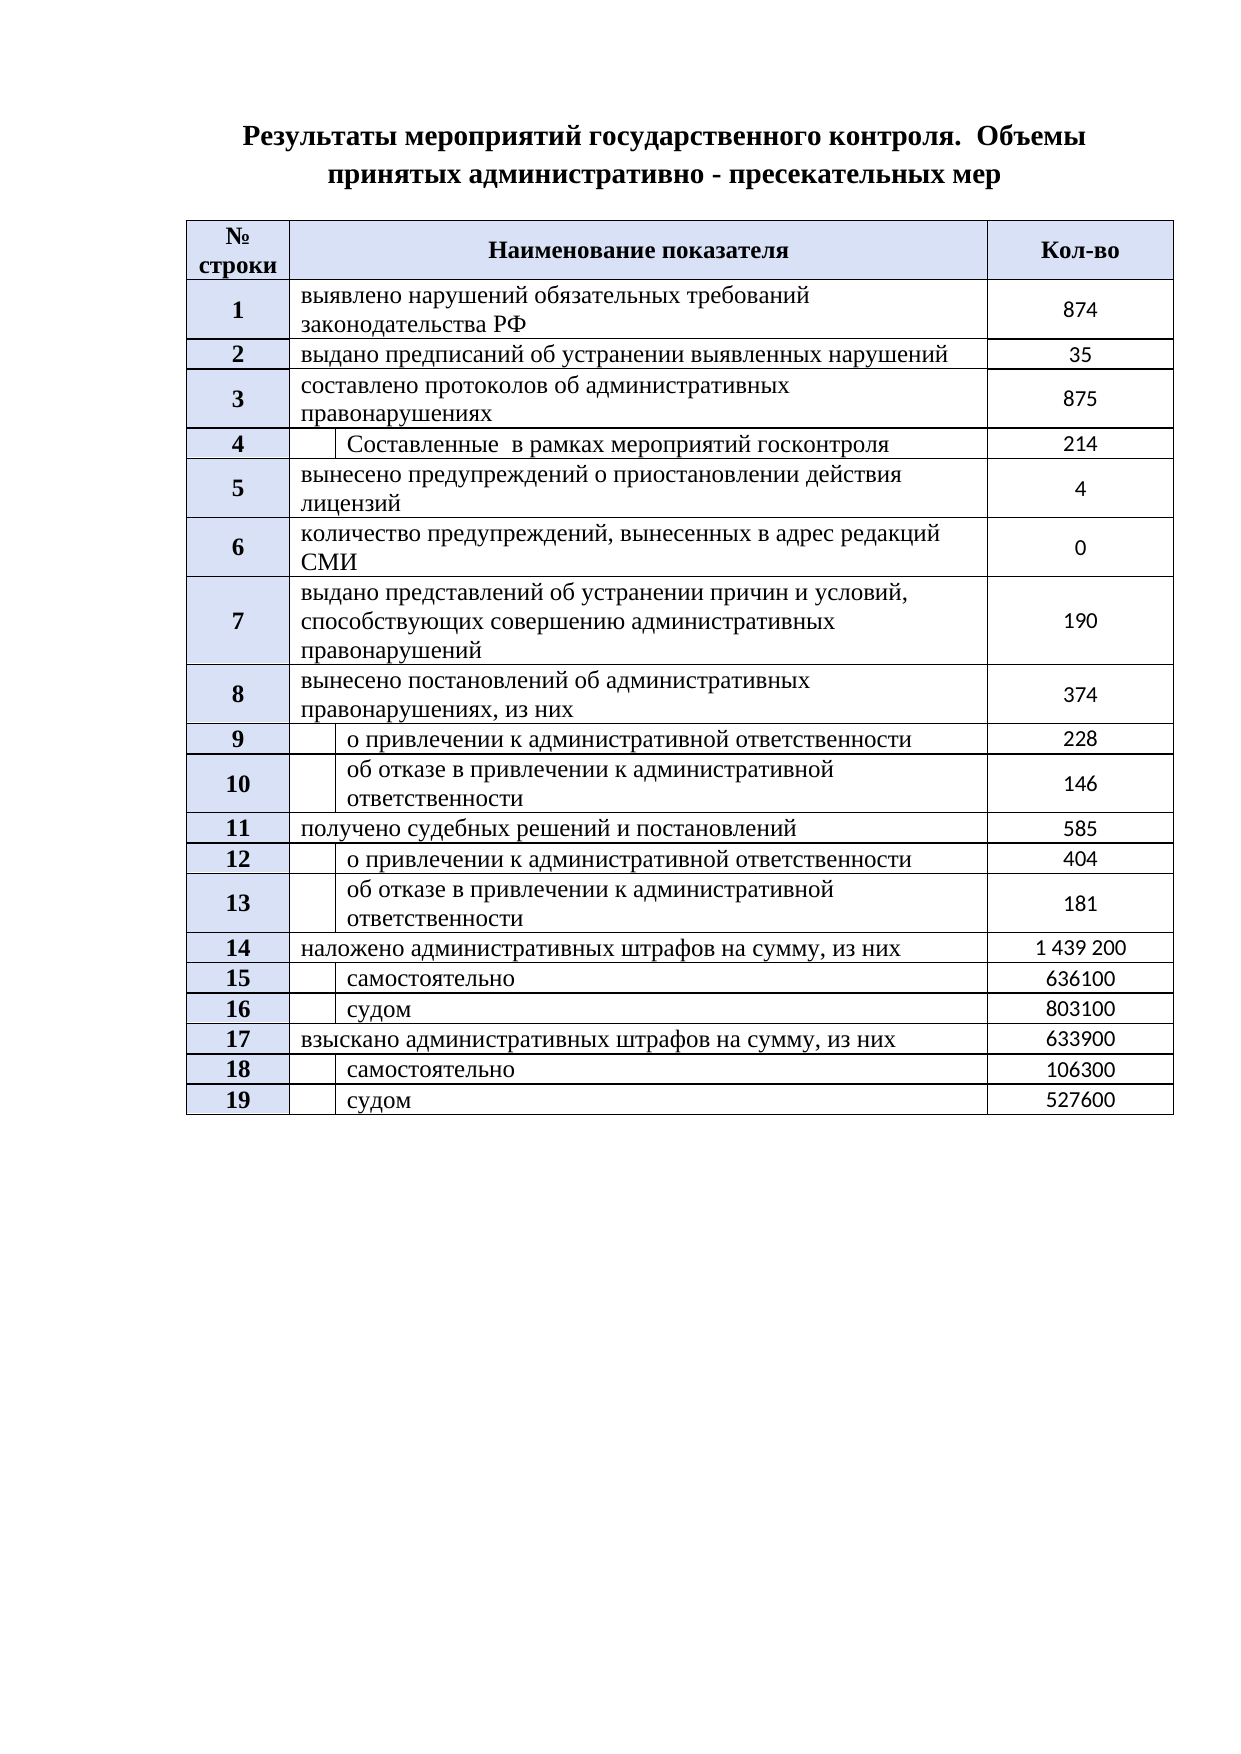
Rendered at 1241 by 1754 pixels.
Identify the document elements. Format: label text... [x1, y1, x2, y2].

table_cell 18 [187, 1055, 289, 1083]
table_cell взыскано административных штрафов на сумму, из них [290, 1024, 987, 1053]
table_cell самостоятельно [336, 963, 987, 992]
table_cell 2 [187, 340, 289, 368]
table_cell 181 [988, 874, 1173, 932]
table_cell 404 [988, 844, 1173, 872]
table_cell 875 [988, 370, 1173, 427]
table_cell [290, 724, 335, 753]
table_cell [290, 755, 335, 812]
table_cell вынесено предупреждений о приостановлении действия лицензий [290, 459, 987, 517]
table_cell 3 [187, 370, 289, 427]
table_cell 0 [988, 518, 1173, 576]
table_cell 13 [187, 874, 289, 932]
table_cell [290, 994, 335, 1022]
table_header Наименование показателя [290, 221, 987, 279]
table_cell 1 439 200 [988, 933, 1173, 962]
table_cell [290, 874, 335, 932]
table_cell 1 [187, 280, 289, 338]
table_cell вынесено постановлений об административных правонарушениях, из них [290, 665, 987, 722]
table_cell 17 [187, 1024, 289, 1053]
table_cell 15 [187, 963, 289, 992]
table_cell 5 [187, 459, 289, 517]
table_cell 16 [187, 994, 289, 1022]
table_cell 874 [988, 280, 1173, 338]
table_cell судом [336, 994, 987, 1022]
table_cell 803100 [988, 994, 1173, 1022]
table_cell об отказе в привлечении к административной ответственности [336, 874, 987, 932]
table_cell 7 [187, 577, 289, 663]
table_cell 585 [988, 813, 1173, 842]
table_cell [290, 429, 335, 457]
table_cell 12 [187, 844, 289, 872]
table_cell составлено протоколов об административных правонарушениях [290, 369, 987, 427]
table_cell 10 [187, 755, 289, 812]
table_cell [290, 844, 335, 872]
table_cell о привлечении к административной ответственности [336, 724, 987, 753]
table_cell 11 [187, 813, 289, 842]
table_cell [290, 1085, 335, 1113]
table_cell получено судебных решений и постановлений [290, 813, 987, 842]
table_cell [290, 1055, 335, 1083]
table_cell 14 [187, 933, 289, 962]
table_cell выявлено нарушений обязательных требований законодательства РФ [290, 280, 987, 338]
table_cell 8 [187, 665, 289, 722]
table_cell судом [336, 1085, 987, 1113]
table_cell выдано предписаний об устранении выявленных нарушений [290, 339, 987, 368]
table_cell 228 [988, 724, 1173, 753]
table_cell 35 [988, 340, 1173, 368]
table_cell об отказе в привлечении к административной ответственности [336, 755, 987, 812]
table_cell самостоятельно [336, 1055, 987, 1083]
table_cell [290, 963, 335, 992]
table_cell количество предупреждений, вынесенных в адрес редакций СМИ [290, 518, 987, 576]
table_cell 214 [988, 429, 1173, 457]
table_cell наложено административных штрафов на сумму, из них [290, 933, 987, 962]
table_cell 527600 [988, 1085, 1173, 1113]
table_cell 190 [988, 577, 1173, 663]
table_header № строки [187, 221, 289, 279]
table_cell 636100 [988, 963, 1173, 992]
table_cell Составленные в рамках мероприятий госконтроля [336, 429, 987, 457]
table_cell 633900 [988, 1024, 1173, 1053]
table_cell выдано представлений об устранении причин и условий, способствующих совершению административных правонарушений [290, 577, 987, 663]
table_cell 9 [187, 724, 289, 753]
table_cell 106300 [988, 1055, 1173, 1083]
table_cell 374 [988, 665, 1173, 722]
table_cell 4 [988, 459, 1173, 517]
table_cell 19 [187, 1085, 289, 1113]
table_cell 146 [988, 755, 1173, 812]
table_cell 6 [187, 518, 289, 576]
table_header Кол-во [988, 221, 1173, 279]
table_cell 4 [187, 429, 289, 457]
table_cell о привлечении к административной ответственности [336, 844, 987, 872]
text Результаты мероприятий государственного контроля. Объемы принятых административно - пресекательных мер [177, 118, 1152, 190]
